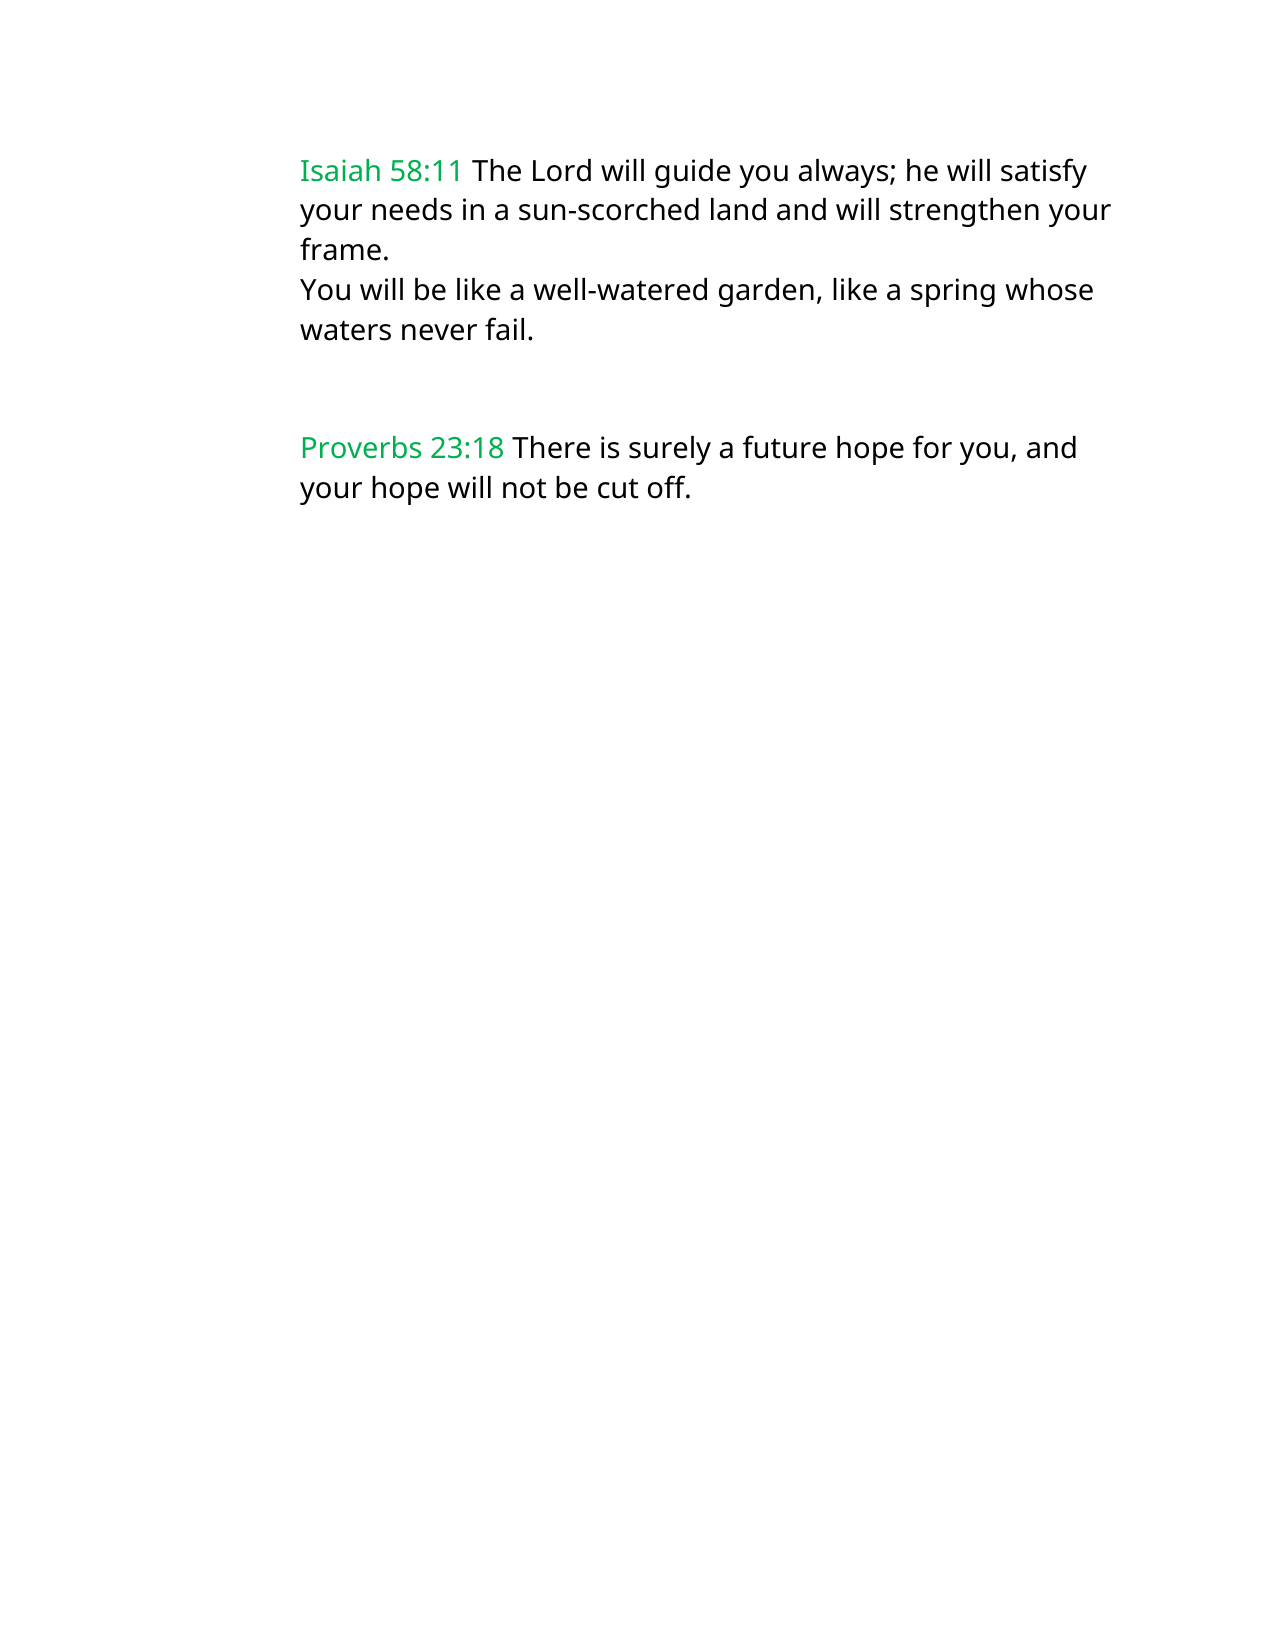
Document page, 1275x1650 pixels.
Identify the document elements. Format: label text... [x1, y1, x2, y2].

text Isaiah 58:11 The Lord will guide you always; he will satisfy your needs in a sun-scorched land and will strengthen your frame. You will be like a well-watered garden, like a spring whose waters never fail. [300, 150, 1125, 348]
text Proverbs 23:18 There is surely a future hope for you, and your hope will not be cut off. [300, 428, 1125, 507]
